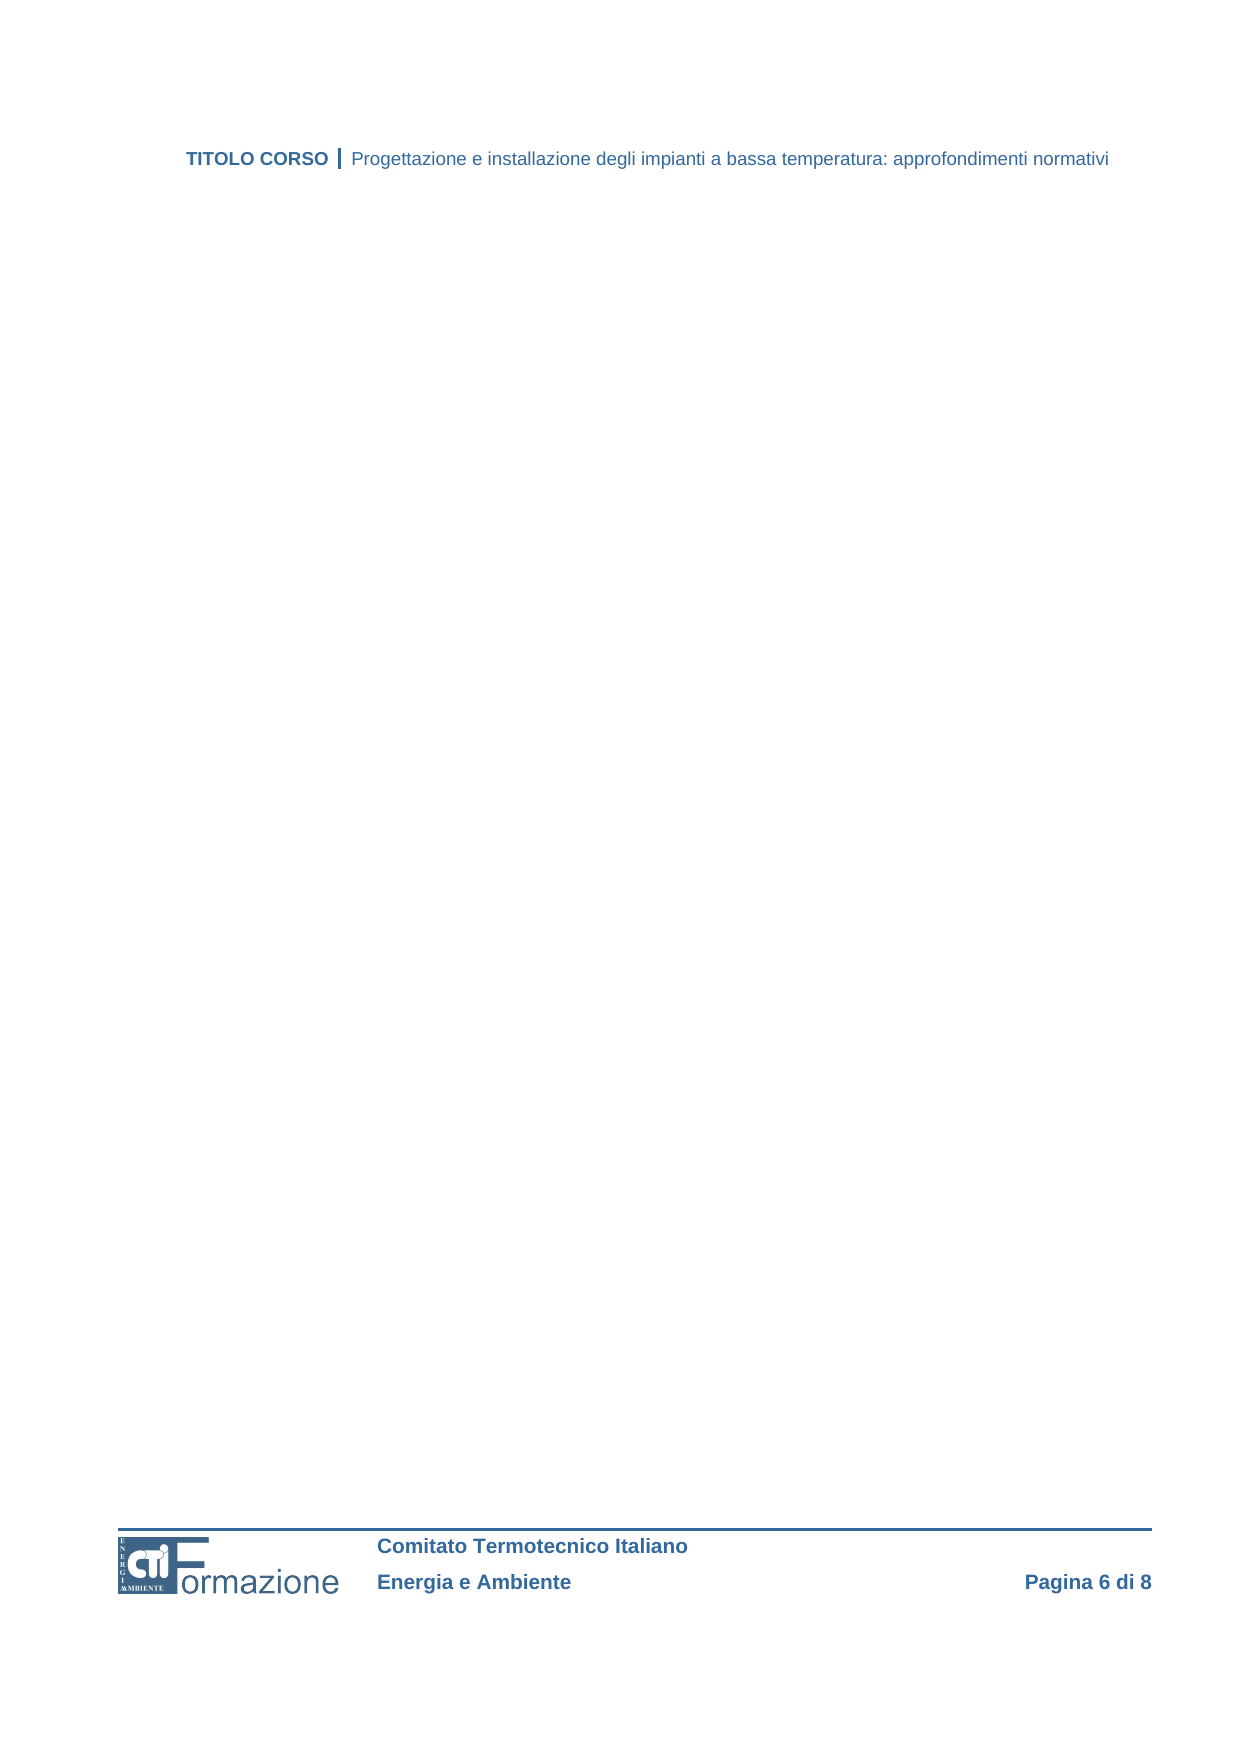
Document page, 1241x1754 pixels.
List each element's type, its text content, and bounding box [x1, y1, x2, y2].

picture [118, 1537, 340, 1594]
table_header TITOLO CORSO [118, 148, 338, 169]
table_header Progettazione e installazione degli impianti a bassa temperatura: approfondimenti normativi [341, 148, 1152, 169]
